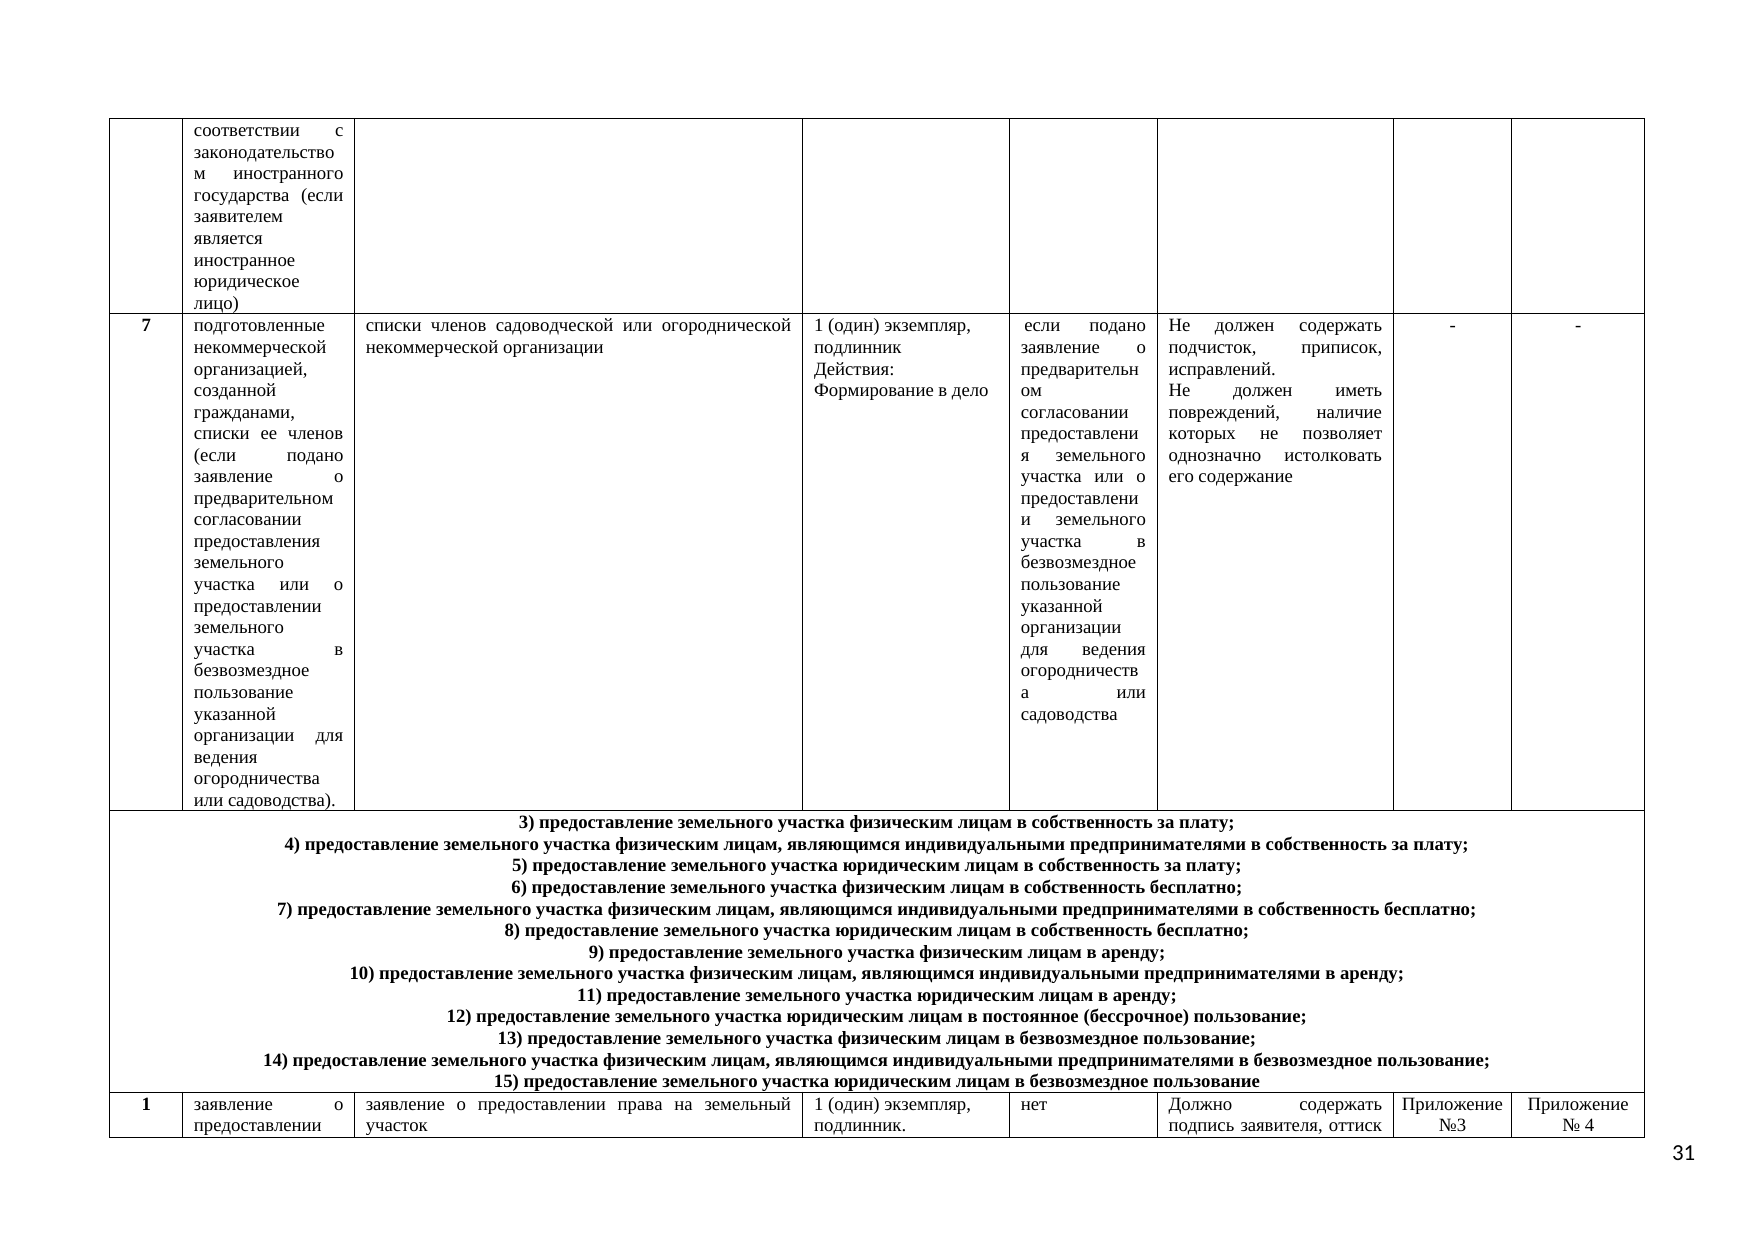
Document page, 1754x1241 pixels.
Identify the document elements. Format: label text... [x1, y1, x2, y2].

table_cell 7 [110, 314, 182, 810]
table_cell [803, 1093, 1009, 1137]
table_cell Приложение № 4 [1512, 1093, 1644, 1137]
table_cell - [1394, 119, 1511, 313]
table_cell 3) предоставление земельного участка физическим лицам в собственность за плату; 4) предоставление земельного участка физическим лицам, являющимся индивидуальными предпринимателями в собственность за плату; 5) предоставление земельного участка юридическим лицам в собственность за плату; 6) предоставление земельного участка физическим лицам в собственность бесплатно; 7) предоставление земельного участка физическим лицам, являющимся индивидуальными предпринимателями в собственность бесплатно; 8) предоставление земельного участка юридическим лицам в собственность бесплатно; 9) предоставление земельного участка физическим лицам в аренду; 10) предоставление земельного участка физическим лицам, являющимся индивидуальными предпринимателями в аренду; 11) предоставление земельного участка юридическим лицам в аренду; 12) предоставление земельного участка юридическим лицам в постоянное (бессрочное) пользование; 13) предоставление земельного участка физическим лицам в безвозмездное пользование; 14) предоставление земельного участка физическим лицам, являющимся индивидуальными предпринимателями в безвозмездное пользование; 15) предоставление земельного участка юридическим лицам в безвозмездное пользование [110, 811, 1644, 1092]
table_cell списки членов садоводческой или огороднической некоммерческой организации [355, 314, 802, 810]
table_cell - [1394, 314, 1511, 810]
table_cell - [1512, 314, 1644, 810]
table_cell подготовленные некоммерческой организацией, созданной гражданами, списки ее членов (если подано заявление о предварительном согласовании предоставления земельного участка или о предоставлении земельного участка в безвозмездное пользование указанной организации для ведения огородничества или садоводства). [183, 314, 354, 810]
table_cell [1158, 1093, 1393, 1137]
table_cell если подано заявление о предварительном согласовании предоставления земельного участка или о предоставлении земельного участка в безвозмездное пользование указанной организации для ведения огородничества или садоводства [1010, 314, 1157, 810]
table_cell нет [1010, 1093, 1157, 1137]
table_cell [355, 1093, 802, 1137]
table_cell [355, 119, 802, 313]
table_cell Приложение №3 [1394, 1093, 1511, 1137]
table_cell 6 [110, 119, 182, 313]
table_cell 1 [110, 1093, 182, 1137]
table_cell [1158, 119, 1393, 313]
table_cell 1 (один) экземпляр, подлинник Действия: Формирование в дело [803, 314, 1009, 810]
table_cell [183, 1093, 354, 1137]
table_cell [803, 119, 1009, 313]
table_cell - [1512, 119, 1644, 313]
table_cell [1010, 119, 1157, 313]
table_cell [183, 119, 354, 313]
table_cell Не должен содержать подчисток, приписок, исправлений. Не должен иметь повреждений, наличие которых не позволяет однозначно истолковать его содержание [1158, 314, 1393, 810]
